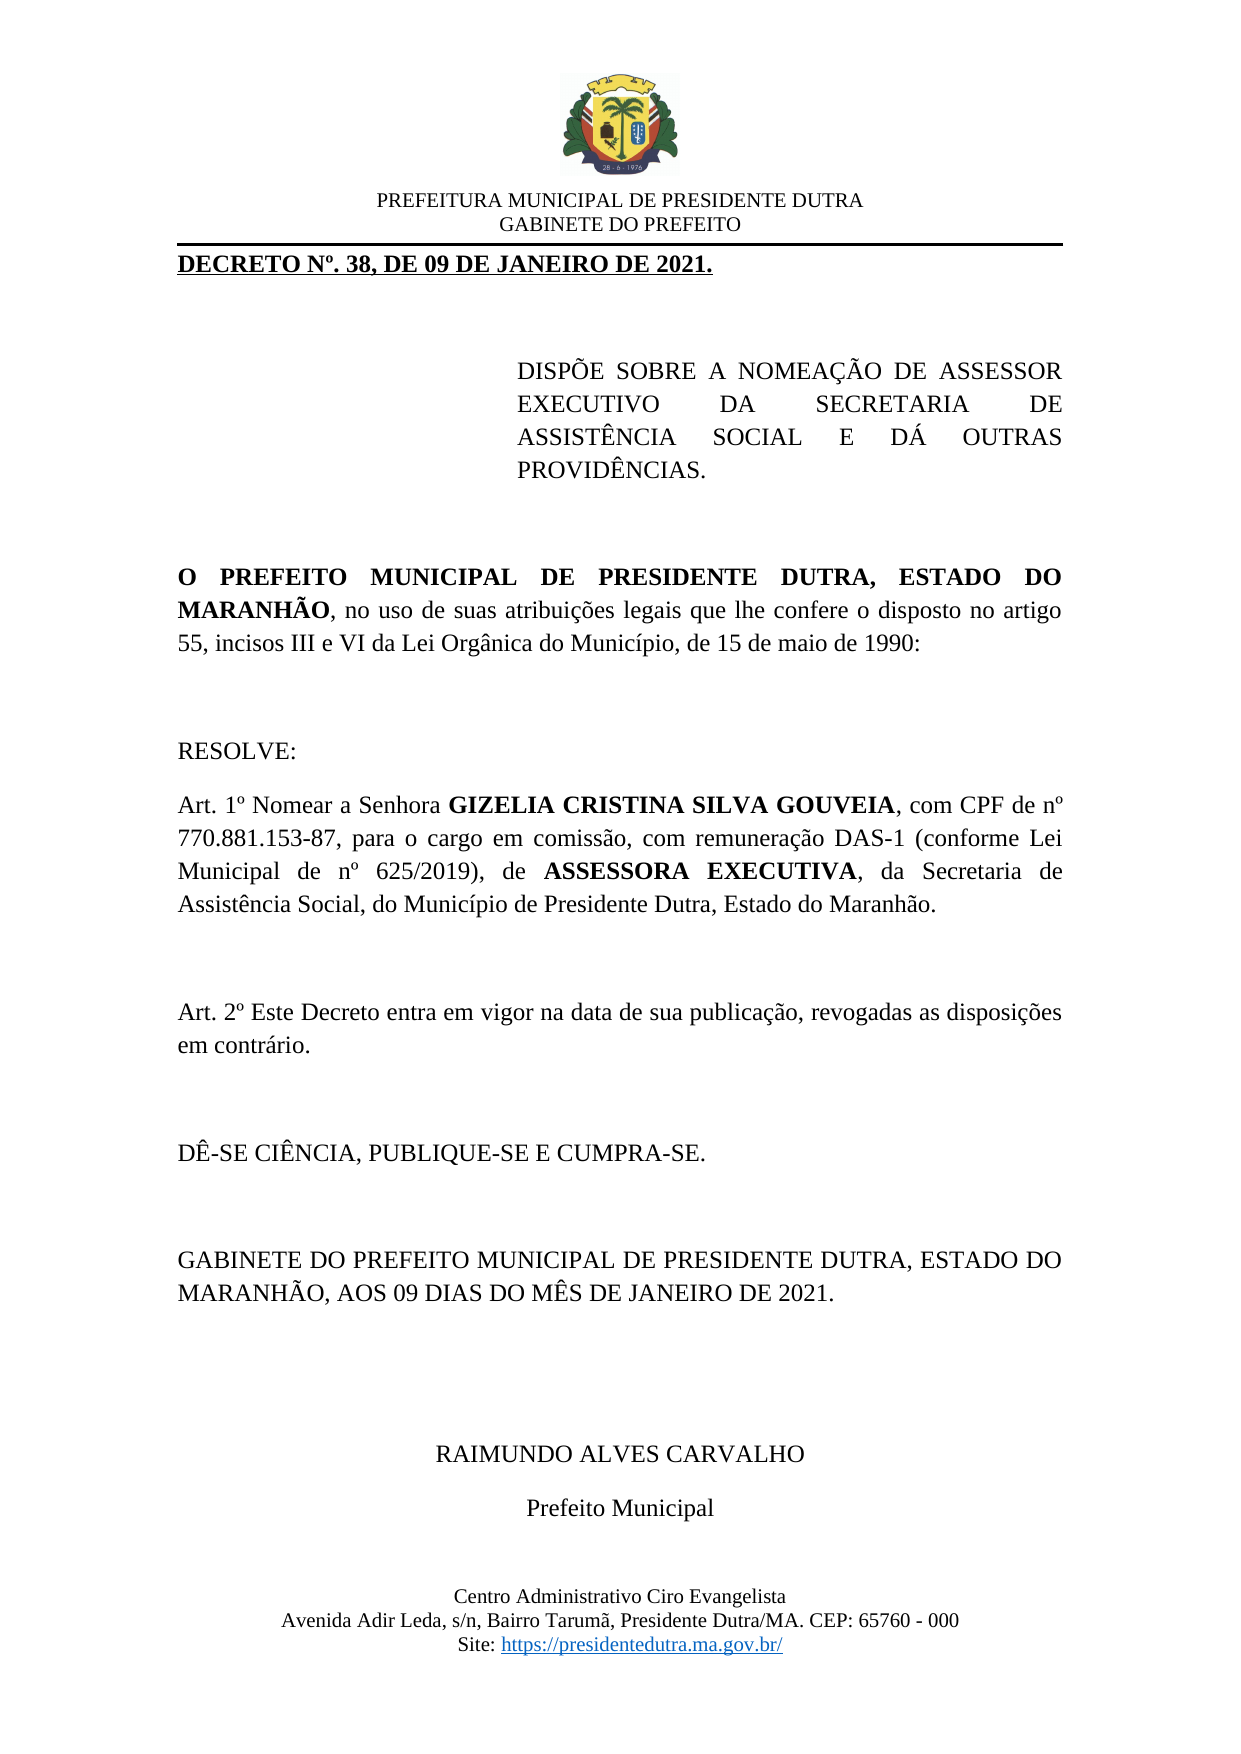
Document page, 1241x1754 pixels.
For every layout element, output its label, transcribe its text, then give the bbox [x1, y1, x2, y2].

text DECRETO Nº. 38, DE 09 DE JANEIRO DE 2021. [177, 249, 1063, 278]
text Prefeito Municipal [177, 1493, 1063, 1522]
text Art. 2º Este Decreto entra em vigor na data de sua publicação, revogadas as disposições em contrário. [177, 997, 1063, 1059]
text GABINETE DO PREFEITO MUNICIPAL DE PRESIDENTE DUTRA, ESTADO DO MARANHÃO, AOS 09 DIAS DO MÊS DE JANEIRO DE 2021. [177, 1245, 1063, 1307]
text DÊ-SE CIÊNCIA, PUBLIQUE-SE E CUMPRA-SE. [177, 1138, 1063, 1166]
text RAIMUNDO ALVES CARVALHO [177, 1439, 1063, 1468]
picture [560, 73, 681, 176]
text RESOLVE: [177, 736, 1063, 765]
text O PREFEITO MUNICIPAL DE PRESIDENTE DUTRA, ESTADO DO MARANHÃO, no uso de suas atribuições legais que lhe confere o disposto no artigo 55, incisos III e VI da Lei Orgânica do Município, de 15 de maio de 1990: [177, 562, 1063, 657]
text Art. 1º Nomear a Senhora GIZELIA CRISTINA SILVA GOUVEIA, com CPF de nº 770.881.153-87, para o cargo em comissão, com remuneração DAS-1 (conforme Lei Municipal de nº 625/2019), de ASSESSORA EXECUTIVA, da Secretaria de Assistência Social, do Município de Presidente Dutra, Estado do Maranhão. [177, 790, 1063, 918]
text DISPÕE SOBRE A NOMEAÇÃO DE ASSESSOR EXECUTIVO DA SECRETARIA DE ASSISTÊNCIA SOCIAL E DÁ OUTRAS PROVIDÊNCIAS. [517, 356, 1063, 483]
